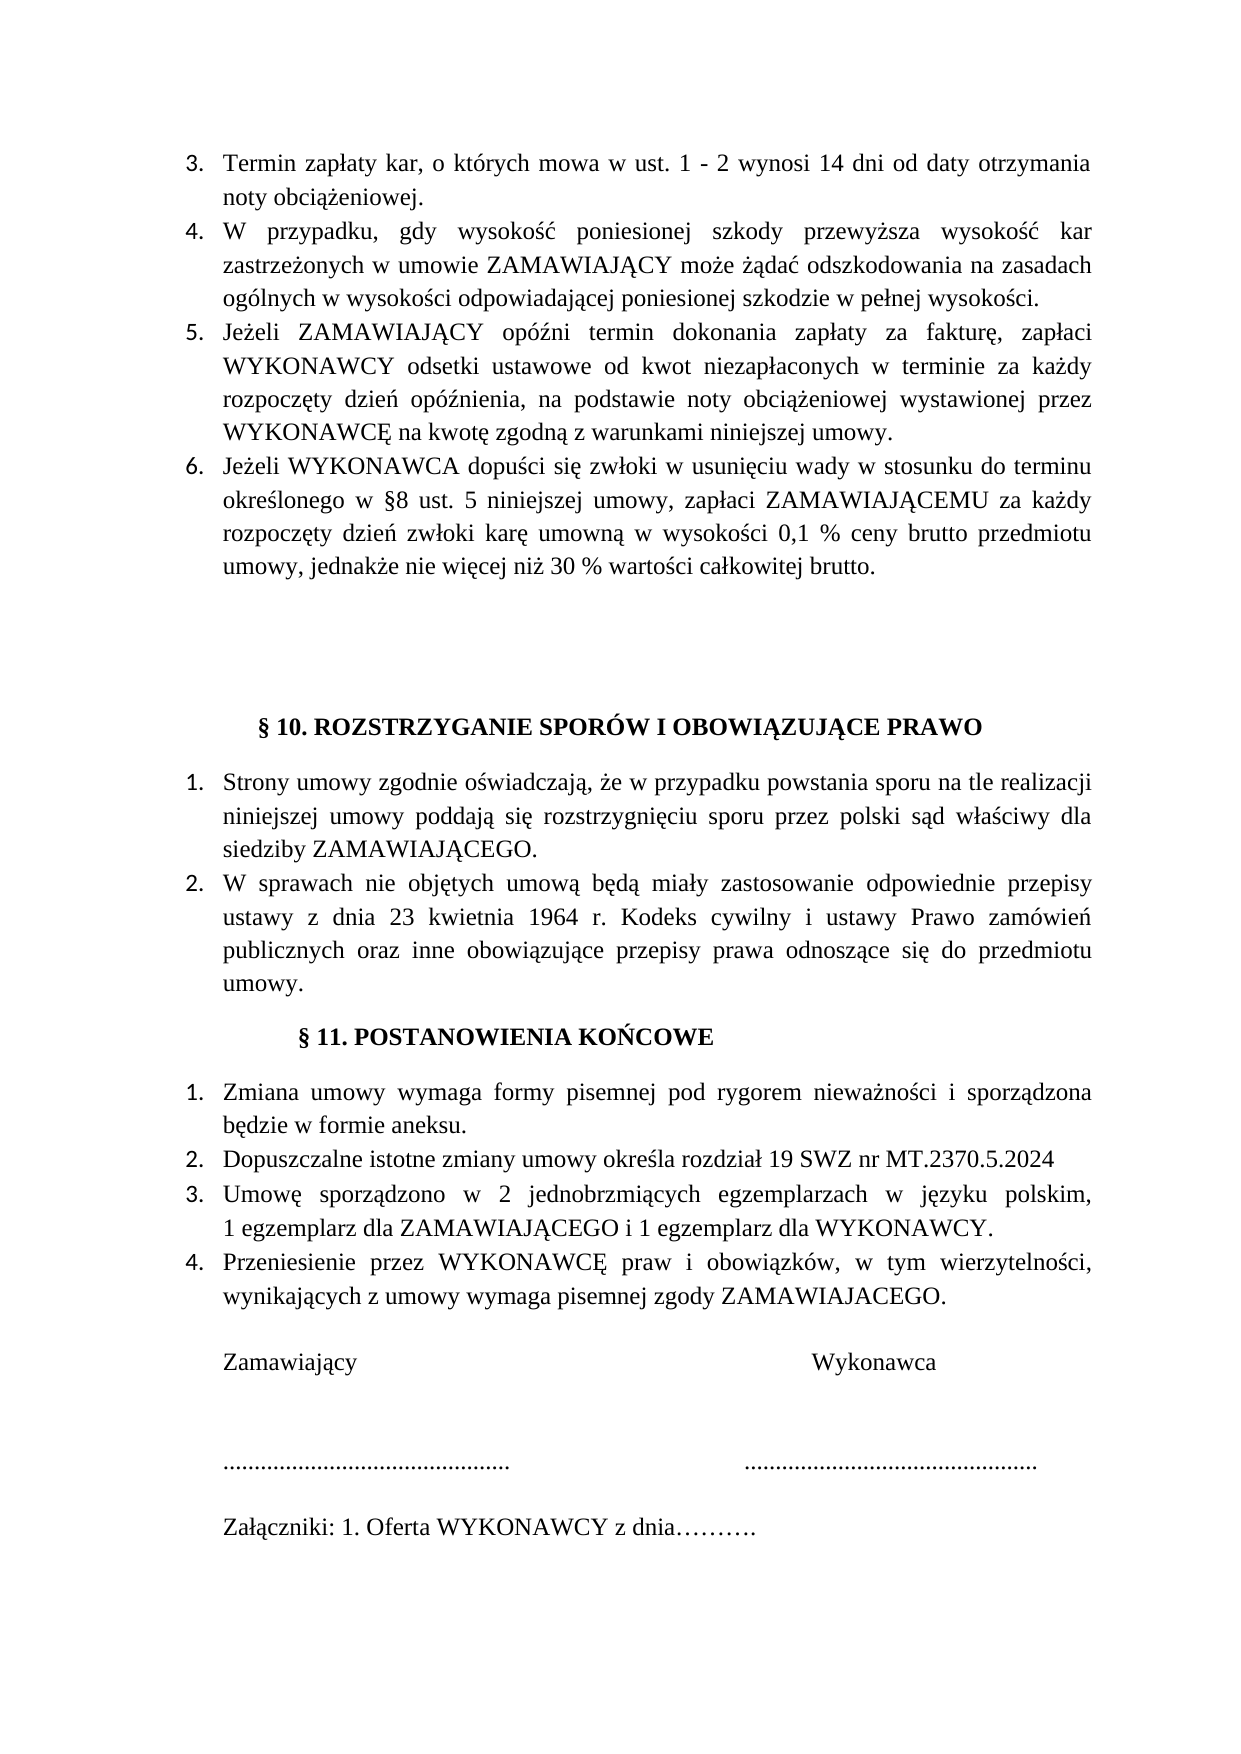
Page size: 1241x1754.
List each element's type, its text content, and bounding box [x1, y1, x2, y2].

list .............................................. ............................................... [223, 1446, 1093, 1475]
list Termin zapłaty kar, o których mowa w ust. 1 - 2 wynosi 14 dni od daty otrzymania noty obciążeniowej. [185, 148, 1093, 211]
list Jeżeli WYKONAWCA dopuści się zwłoki w usunięciu wady w stosunku do terminu określonego w §8 ust. 5 niniejszej umowy, zapłaci ZAMAWIAJĄCEMU za każdy rozpoczęty dzień zwłoki karę umowną w wysokości 0,1 % ceny brutto przedmiotu umowy, jednakże nie więcej niż 30 % wartości całkowitej brutto. [185, 450, 1093, 580]
list W przypadku, gdy wysokość poniesionej szkody przewyższa wysokość kar zastrzeżonych w umowie ZAMAWIAJĄCY może żądać odszkodowania na zasadach ogólnych w wysokości odpowiadającej poniesionej szkodzie w pełnej wysokości. [185, 215, 1093, 312]
list Umowę sporządzono w 2 jednobrzmiących egzemplarzach w języku polskim, 1 egzemplarz dla ZAMAWIAJĄCEGO i 1 egzemplarz dla WYKONAWCY. [185, 1178, 1093, 1242]
list Zamawiający Wykonawca [223, 1347, 1093, 1376]
list Jeżeli ZAMAWIAJĄCY opóźni termin dokonania zapłaty za fakturę, zapłaci WYKONAWCY odsetki ustawowe od kwot niezapłaconych w terminie za każdy rozpoczęty dzień opóźnienia, na podstawie noty obciążeniowej wystawionej przez WYKONAWCĘ na kwotę zgodną z warunkami niniejszej umowy. [185, 316, 1093, 446]
list Zmiana umowy wymaga formy pisemnej pod rygorem nieważności i sporządzona będzie w formie aneksu. [185, 1076, 1093, 1139]
list Strony umowy zgodnie oświadczają, że w przypadku powstania sporu na tle realizacji niniejszej umowy poddają się rozstrzygnięciu sporu przez polski sąd właściwy dla siedziby ZAMAWIAJĄCEGO. [185, 766, 1093, 863]
list Załączniki: 1. Oferta WYKONAWCY z dnia………. [223, 1512, 1093, 1541]
list Dopuszczalne istotne zmiany umowy określa rozdział 19 SWZ nr MT.2370.5.2024 [185, 1143, 1093, 1174]
list W sprawach nie objętych umową będą miały zastosowanie odpowiednie przepisy ustawy z dnia 23 kwietnia 1964 r. Kodeks cywilny i ustawy Prawo zamówień publicznych oraz inne obowiązujące przepisy prawa odnoszące się do przedmiotu umowy. [185, 867, 1093, 997]
text § 11. POSTANOWIENIA KOŃCOWE [148, 1022, 1093, 1051]
text § 10. ROZSTRZYGANIE SPORÓW I OBOWIĄZUJĄCE PRAWO [148, 712, 1093, 741]
list Przeniesienie przez WYKONAWCĘ praw i obowiązków, w tym wierzytelności, wynikających z umowy wymaga pisemnej zgody ZAMAWIAJACEGO. [185, 1246, 1093, 1310]
